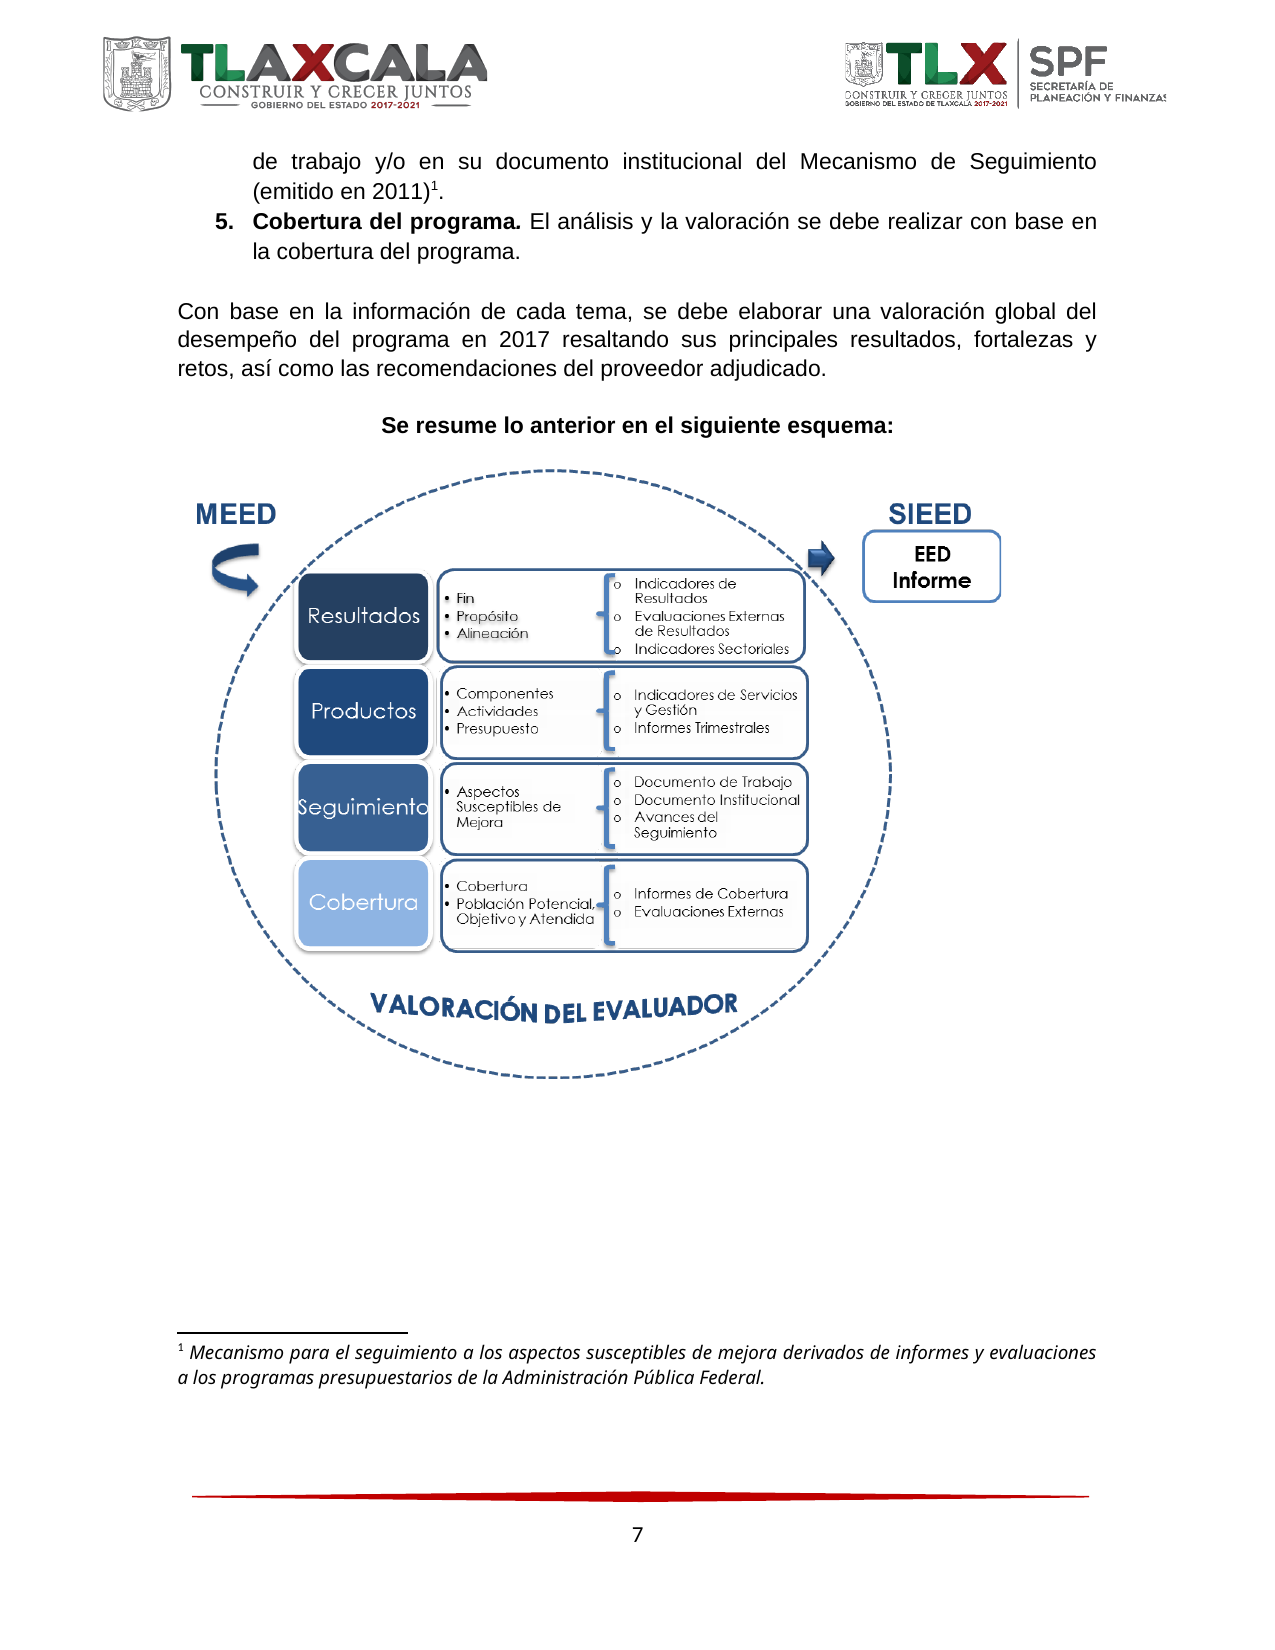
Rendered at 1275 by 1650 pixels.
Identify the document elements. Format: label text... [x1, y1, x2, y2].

picture [102, 36, 487, 112]
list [215, 148, 1098, 204]
picture [177, 469, 1002, 1079]
text Con base en la información de cada tema, se debe elaborar una valoración global del desempeño del programa en 2017 resaltando sus principales resultados, fortalezas y retos, así como las recomendaciones del proveedor adjudicado. [177, 298, 1098, 381]
picture [844, 36, 1167, 109]
list Cobertura del programa. El análisis y la valoración se debe realizar con base en la cobertura del programa. [215, 208, 1098, 264]
text Se resume lo anterior en el siguiente esquema: [177, 412, 1098, 438]
